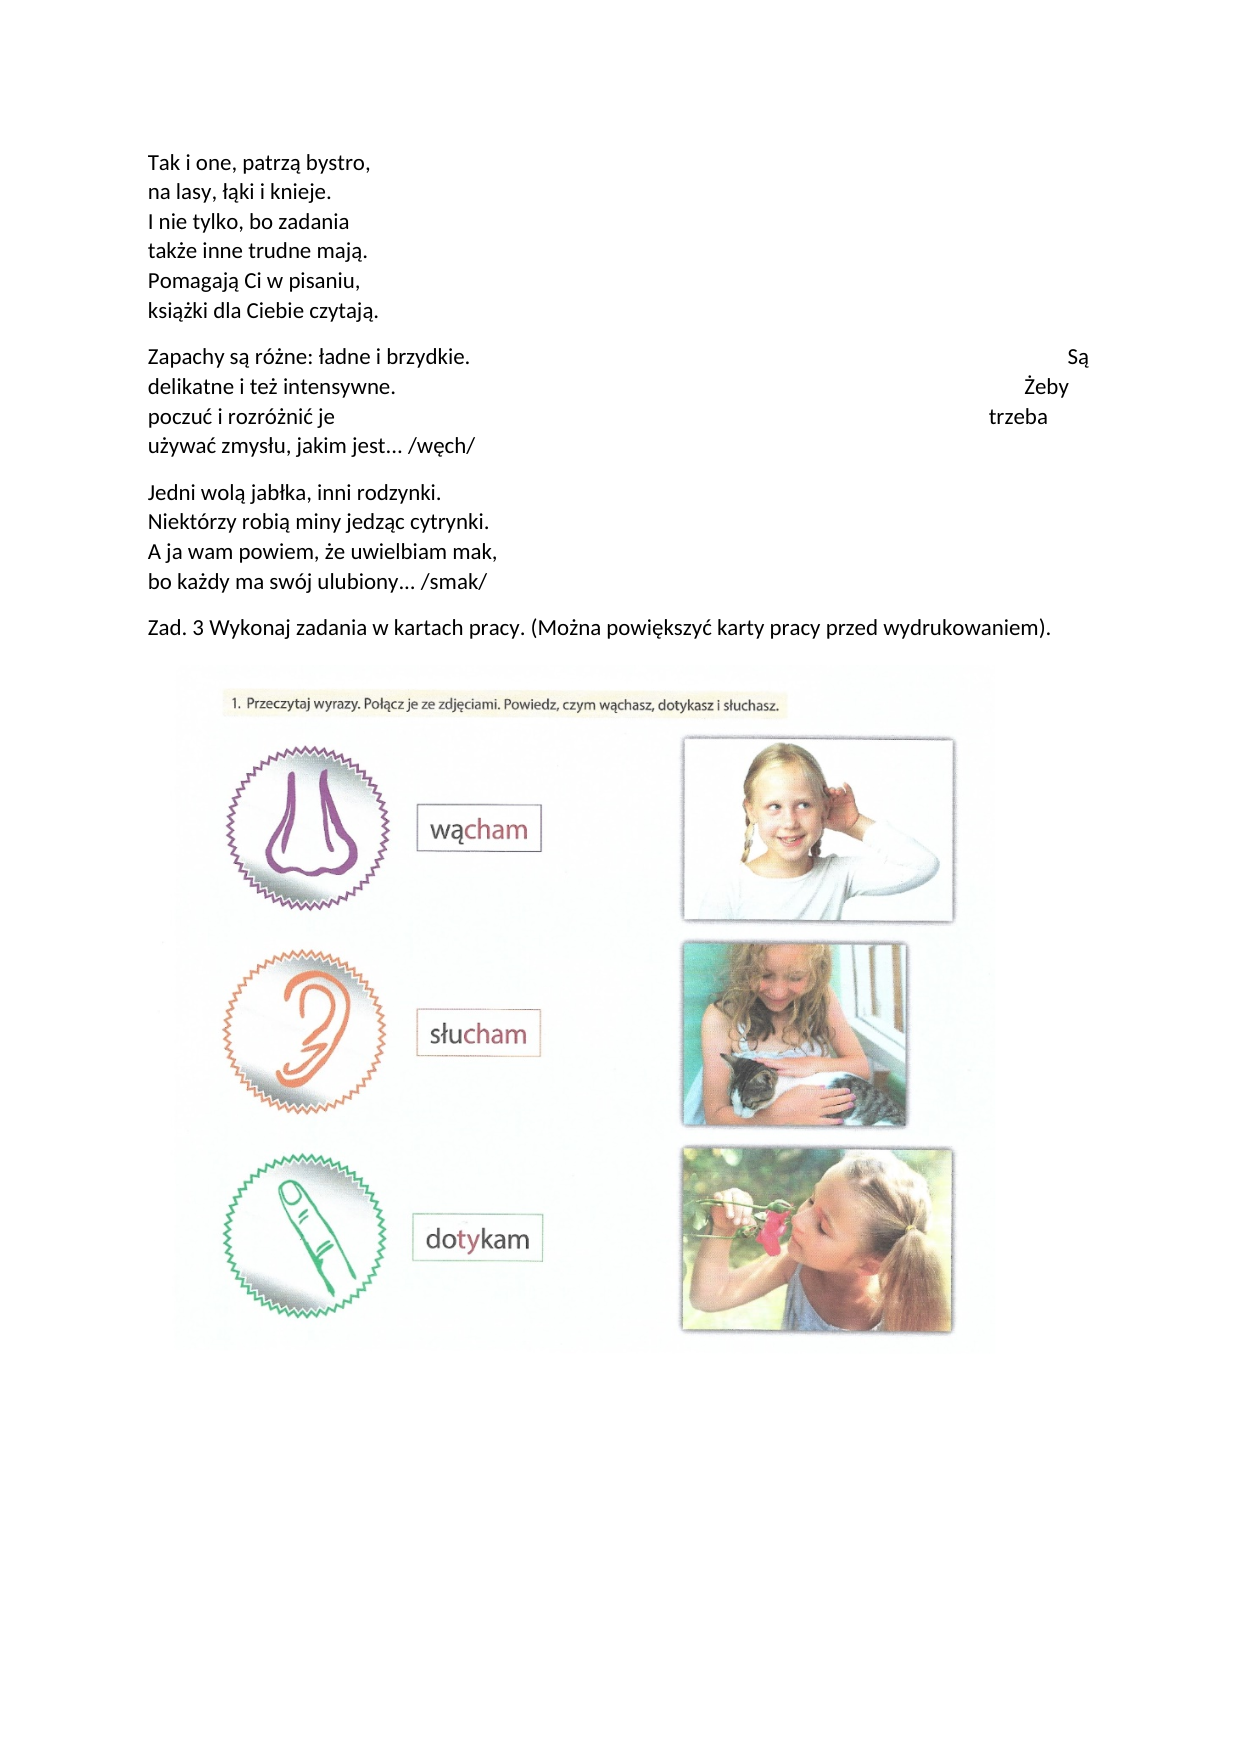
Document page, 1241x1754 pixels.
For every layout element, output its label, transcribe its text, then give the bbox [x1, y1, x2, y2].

text Jedni wolą jabłka, inni rodzynki. Niektórzy robią miny jedząc cytrynki. A ja wam powiem, że uwielbiam mak, bo każdy ma swój ulubiony... /smak/ [148, 478, 1093, 595]
text Zad. 3 Wykonaj zadania w kartach pracy. (Można powiększyć karty pracy przed wydrukowaniem). [148, 613, 1093, 641]
picture [155, 666, 995, 1354]
text Zapachy są różne: ładne i brzydkie. Są delikatne i też intensywne. Żeby poczuć i rozróżnić je trzeba używać zmysłu, jakim jest... /węch/ [148, 342, 1093, 459]
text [148, 148, 1093, 324]
